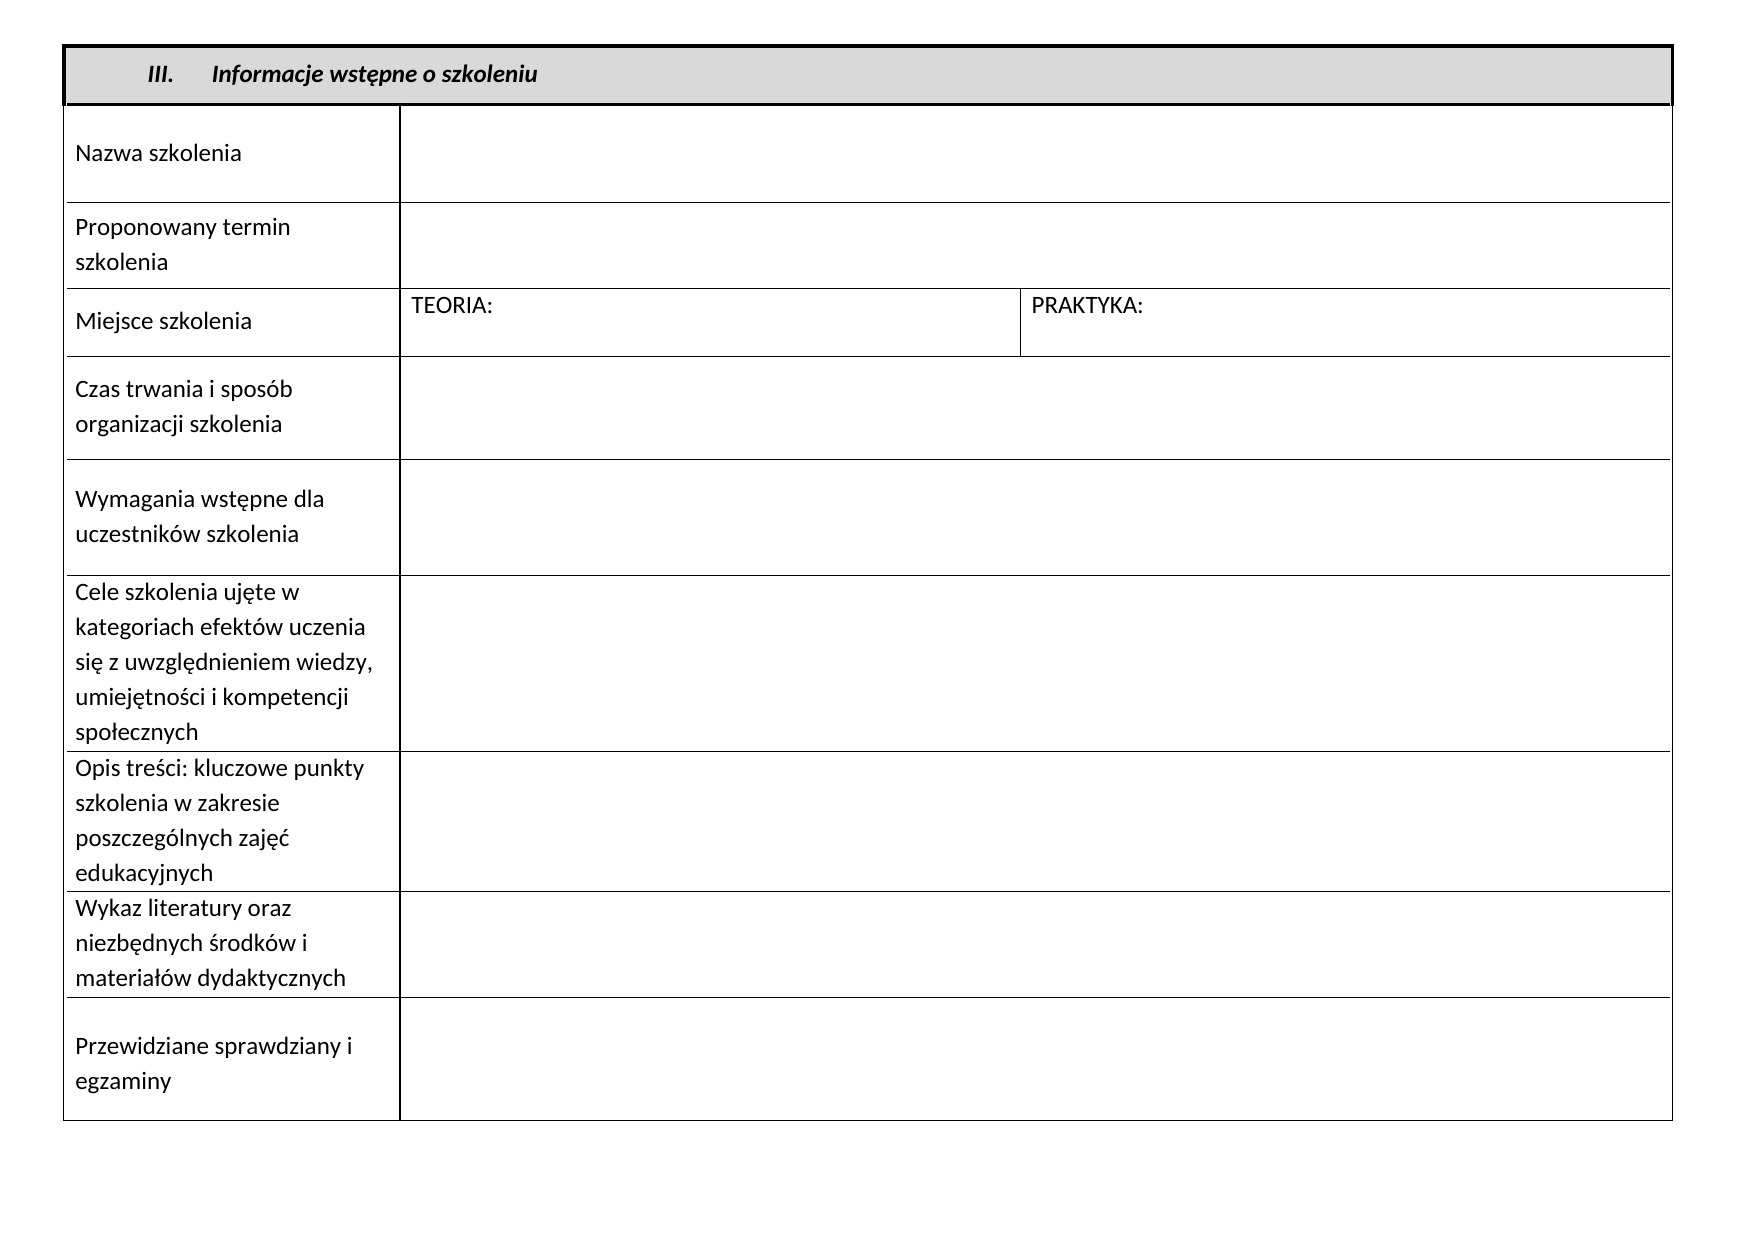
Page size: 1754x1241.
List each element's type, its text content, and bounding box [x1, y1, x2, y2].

table_cell [401, 356, 1672, 459]
table_cell Czas trwania i sposób organizacji szkolenia [64, 356, 399, 459]
table_cell Informacje wstępne o szkoleniu [66, 48, 1671, 103]
table_cell [401, 459, 1672, 575]
table_cell [401, 202, 1672, 288]
table_cell Wymagania wstępne dla uczestników szkolenia [64, 459, 399, 575]
table_cell TEORIA: [401, 289, 1020, 356]
table_cell Miejsce szkolenia [64, 288, 399, 356]
table_cell Opis treści: kluczowe punkty szkolenia w zakresie poszczególnych zajęć edukacyjnych [64, 751, 399, 891]
table_cell Wykaz literatury oraz niezbędnych środków i materiałów dydaktycznych [64, 891, 399, 997]
table_cell [401, 103, 1672, 202]
table_cell [401, 575, 1672, 751]
table_cell Cele szkolenia ujęte w kategoriach efektów uczenia się z uwzględnieniem wiedzy, umiejętności i kompetencji społecznych [64, 575, 399, 751]
table_cell Nazwa szkolenia [64, 104, 399, 202]
table_cell [401, 997, 1672, 1120]
table_cell [401, 891, 1672, 997]
table_cell Proponowany termin szkolenia [64, 202, 399, 288]
table_cell [401, 751, 1672, 891]
table_cell Przewidziane sprawdziany i egzaminy [64, 997, 399, 1120]
table_cell PRAKTYKA: [1021, 288, 1672, 356]
